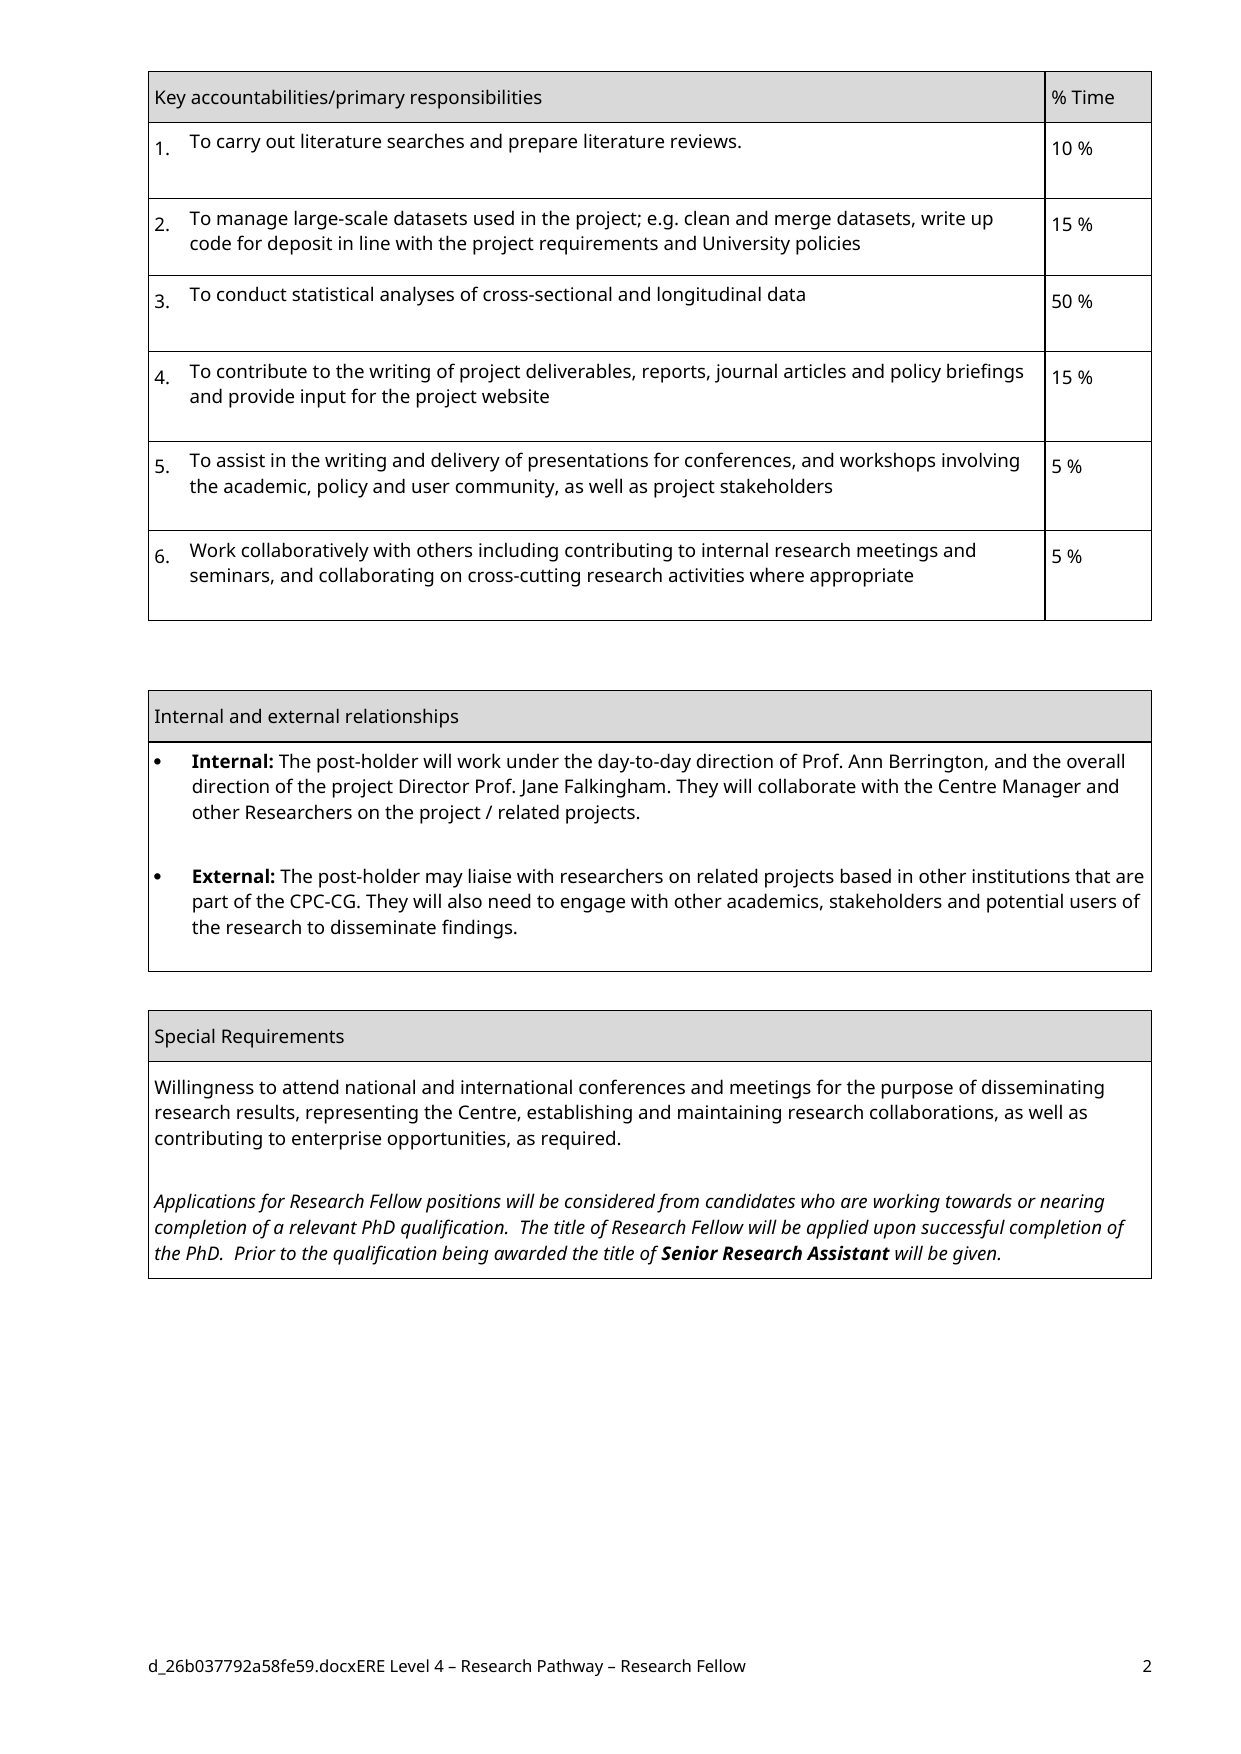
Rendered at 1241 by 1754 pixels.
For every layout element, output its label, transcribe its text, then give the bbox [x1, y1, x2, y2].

table_header Internal and external relationships [149, 691, 1151, 741]
table_cell Work collaboratively with others including contributing to internal research meetings and seminars, and collaborating on cross-cutting research activities where appropriate [183, 531, 1044, 619]
table_cell [149, 276, 183, 351]
table_cell 15 % [1046, 199, 1151, 275]
table_header % Time [1046, 72, 1151, 122]
table_cell [149, 123, 183, 198]
table_cell 50 % [1046, 276, 1151, 351]
table_cell [149, 531, 183, 619]
table_header Special Requirements [149, 1011, 1151, 1061]
table_cell To manage large-scale datasets used in the project; e.g. clean and merge datasets, write up code for deposit in line with the project requirements and University policies [183, 199, 1044, 275]
table_cell To contribute to the writing of project deliverables, reports, journal articles and policy briefings and provide input for the project website [183, 352, 1044, 441]
table_cell To conduct statistical analyses of cross-sectional and longitudinal data [183, 276, 1044, 351]
table_cell To assist in the writing and delivery of presentations for conferences, and workshops involving the academic, policy and user community, as well as project stakeholders [183, 442, 1044, 530]
table_cell To carry out literature searches and prepare literature reviews. [183, 123, 1044, 198]
table_header Key accountabilities/primary responsibilities [149, 72, 1044, 122]
table_cell 10 % [1046, 123, 1151, 198]
table_cell [149, 199, 183, 275]
table_cell 15 % [1046, 352, 1151, 441]
table_cell 5 % [1046, 531, 1151, 619]
table_cell 5 % [1046, 442, 1151, 530]
table_cell [149, 442, 183, 530]
table_cell [149, 352, 183, 441]
table_cell Willingness to attend national and international conferences and meetings for the purpose of disseminating research results, representing the Centre, establishing and maintaining research collaborations, as well as contributing to enterprise opportunities, as required. Applications for Research Fellow positions will be considered from candidates who are working towards or nearing completion of a relevant PhD qualification. The title of Research Fellow will be applied upon successful completion of the PhD. Prior to the qualification being awarded the title of Senior Research Assistant will be given. [149, 1062, 1151, 1277]
table_cell Internal: The post-holder will work under the day-to-day direction of Prof. Ann Berrington, and the overall direction of the project Director Prof. Jane Falkingham. They will collaborate with the Centre Manager and other Researchers on the project / related projects. External: The post-holder may liaise with researchers on related projects based in other institutions that are part of the CPC-CG. They will also need to engage with other academics, stakeholders and potential users of the research to disseminate findings. [149, 743, 1151, 971]
